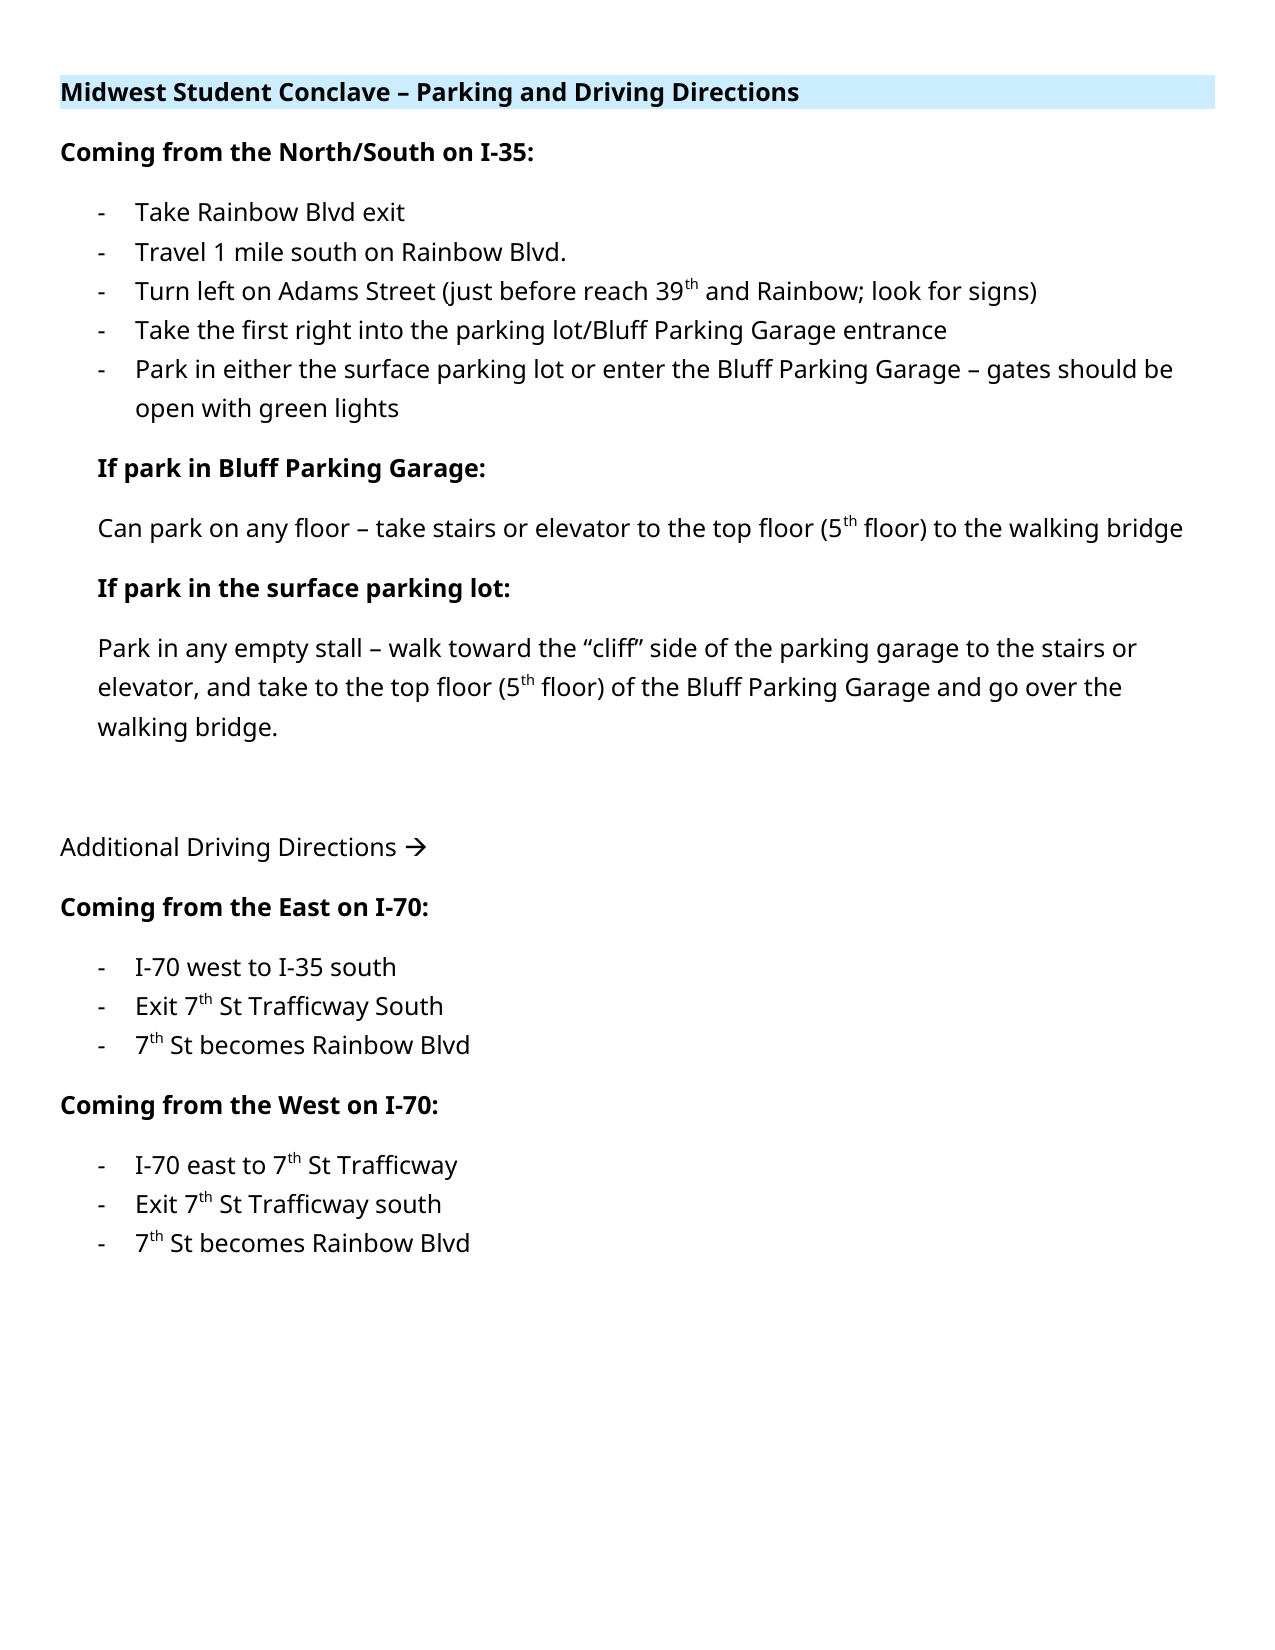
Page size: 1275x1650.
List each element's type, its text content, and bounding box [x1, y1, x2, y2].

text If park in Bluff Parking Garage: [97, 451, 1215, 485]
subtitle Midwest Student Conclave – Parking and Driving Directions [60, 75, 1215, 109]
text Coming from the North/South on I-35: [60, 135, 1215, 169]
list I-70 east to 7th St Trafficway [97, 1147, 1215, 1182]
list Exit 7th St Trafficway South [97, 988, 1215, 1022]
list 7th St becomes Rainbow Blvd [97, 1226, 1215, 1260]
text If park in the surface parking lot: [97, 571, 1215, 605]
text Coming from the East on I-70: [60, 889, 1215, 923]
list Travel 1 mile south on Rainbow Blvd. [97, 234, 1215, 268]
text Additional Driving Directions [60, 829, 1215, 863]
list Take Rainbow Blvd exit [97, 195, 1215, 229]
text Park in any empty stall – walk toward the “cliff” side of the parking garage to the stairs or elevator, and take to the top floor (5th floor) of the Bluff Parking Garage and go over the walking bridge. [97, 631, 1215, 743]
list Take the first right into the parking lot/Bluff Parking Garage entrance [97, 312, 1215, 347]
text Coming from the West on I-70: [60, 1087, 1215, 1122]
list I-70 west to I-35 south [97, 949, 1215, 983]
list 7th St becomes Rainbow Blvd [97, 1027, 1215, 1062]
list Turn left on Adams Street (just before reach 39th and Rainbow; look for signs) [97, 273, 1215, 307]
text Can park on any floor – take stairs or elevator to the top floor (5th floor) to the walking bridge [97, 511, 1215, 545]
list Park in either the surface parking lot or enter the Bluff Parking Garage – gates should be open with green lights [97, 352, 1215, 425]
list Exit 7th St Trafficway south [97, 1187, 1215, 1221]
